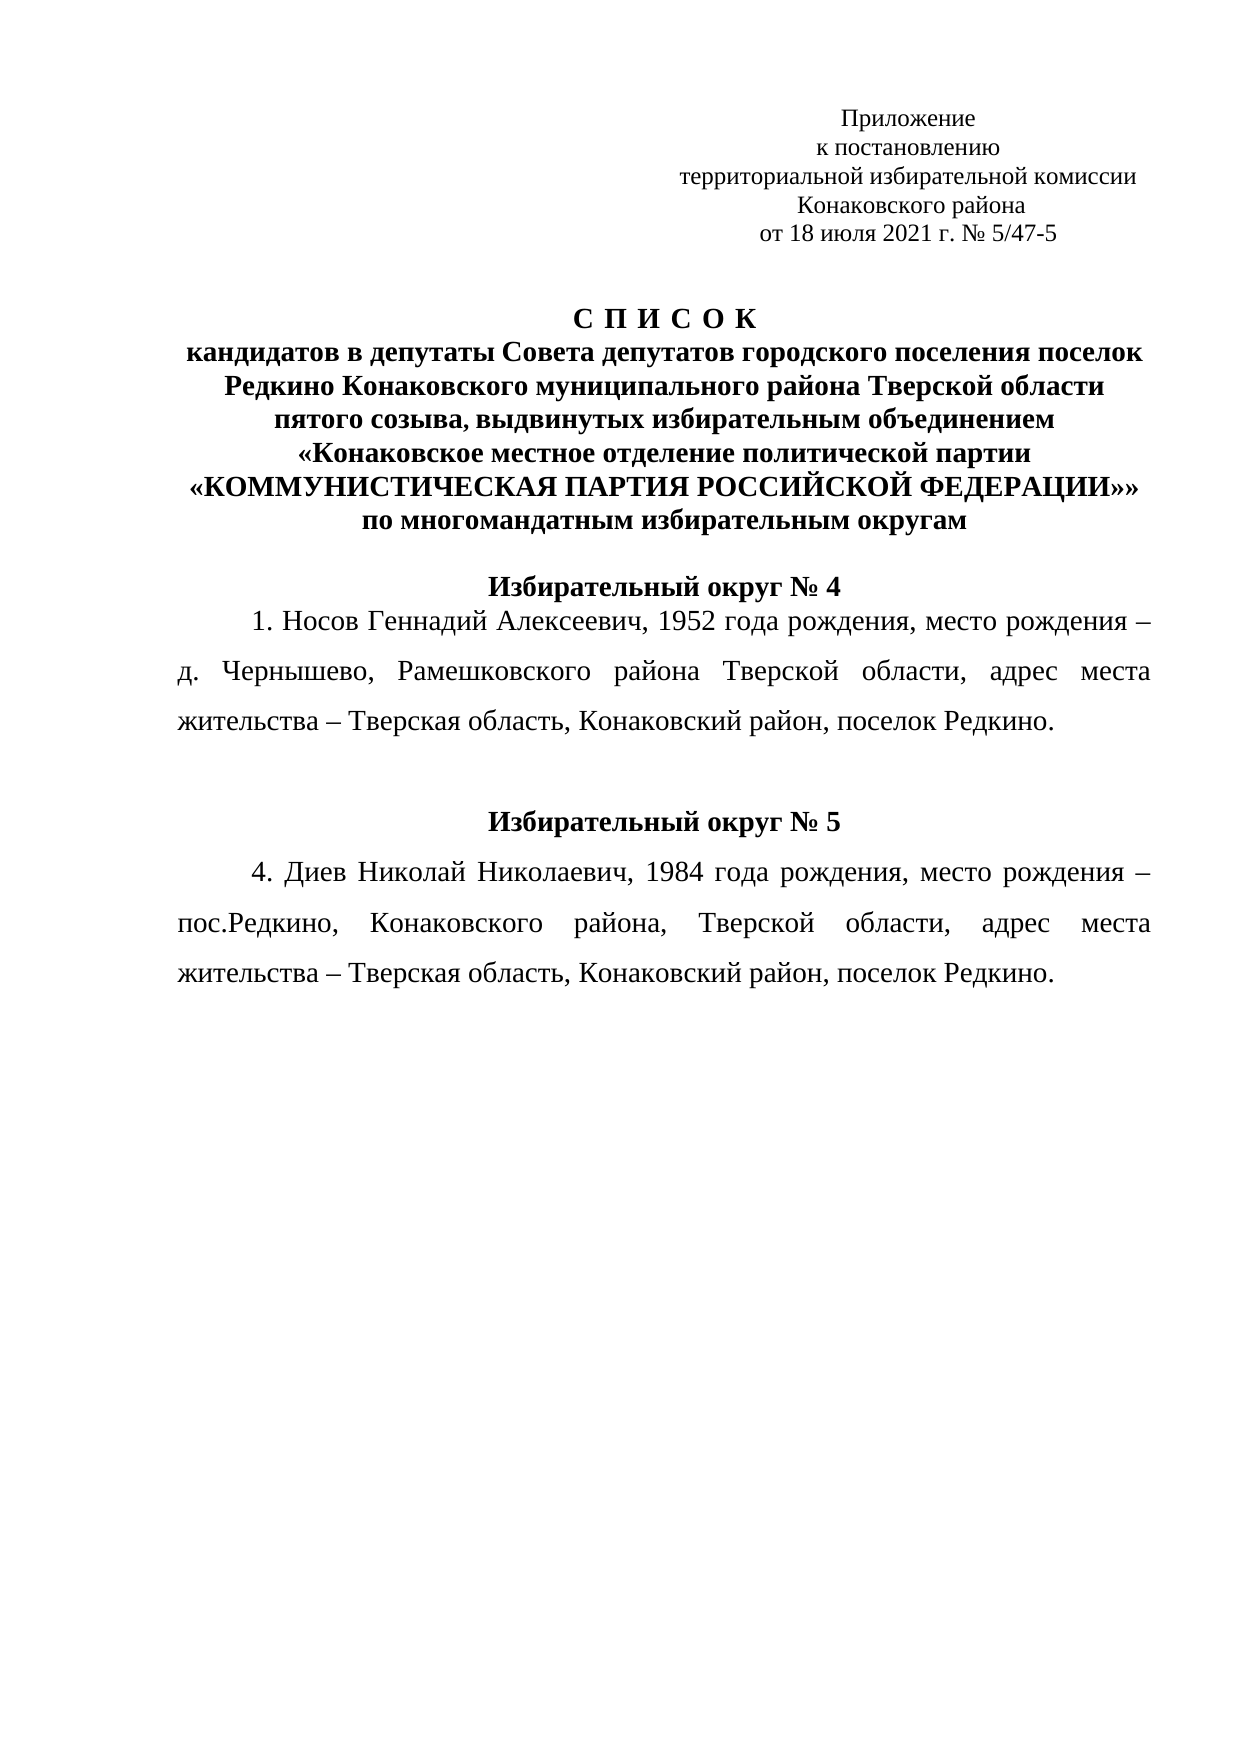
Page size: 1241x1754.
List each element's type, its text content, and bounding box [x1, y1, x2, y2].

text территориальной избирательной комиссии [177, 161, 1152, 190]
text 4. Диев Николай Николаевич, 1984 года рождения, место рождения – пос.Редкино, Конаковского района, Тверской области, адрес места жительства – Тверская область, Конаковский район, поселок Редкино. [177, 854, 1152, 988]
text Приложение [177, 103, 1152, 132]
text Избирательный округ № 5 [177, 804, 1152, 838]
text к постановлению [177, 132, 1152, 161]
text от 18 июля 2021 г. № 5/47-5 [177, 218, 1152, 247]
text 1. Носов Геннадий Алексеевич, 1952 года рождения, место рождения – д. Чернышево, Рамешковского района Тверской области, адрес места жительства – Тверская область, Конаковский район, поселок Редкино. [177, 603, 1152, 737]
text Избирательный округ № 4 [177, 569, 1152, 603]
text СПИСОК [177, 301, 1152, 334]
text кандидатов в депутаты Совета депутатов городского поселения поселок Редкино Конаковского муниципального района Тверской области пятого созыва, выдвинутых избирательным объединением «Конаковское местное отделение политической партии «КОММУНИСТИЧЕСКАЯ ПАРТИЯ РОССИЙСКОЙ ФЕДЕРАЦИИ»» по многомандатным избирательным округам [177, 334, 1152, 536]
text Конаковского района [177, 190, 1152, 218]
